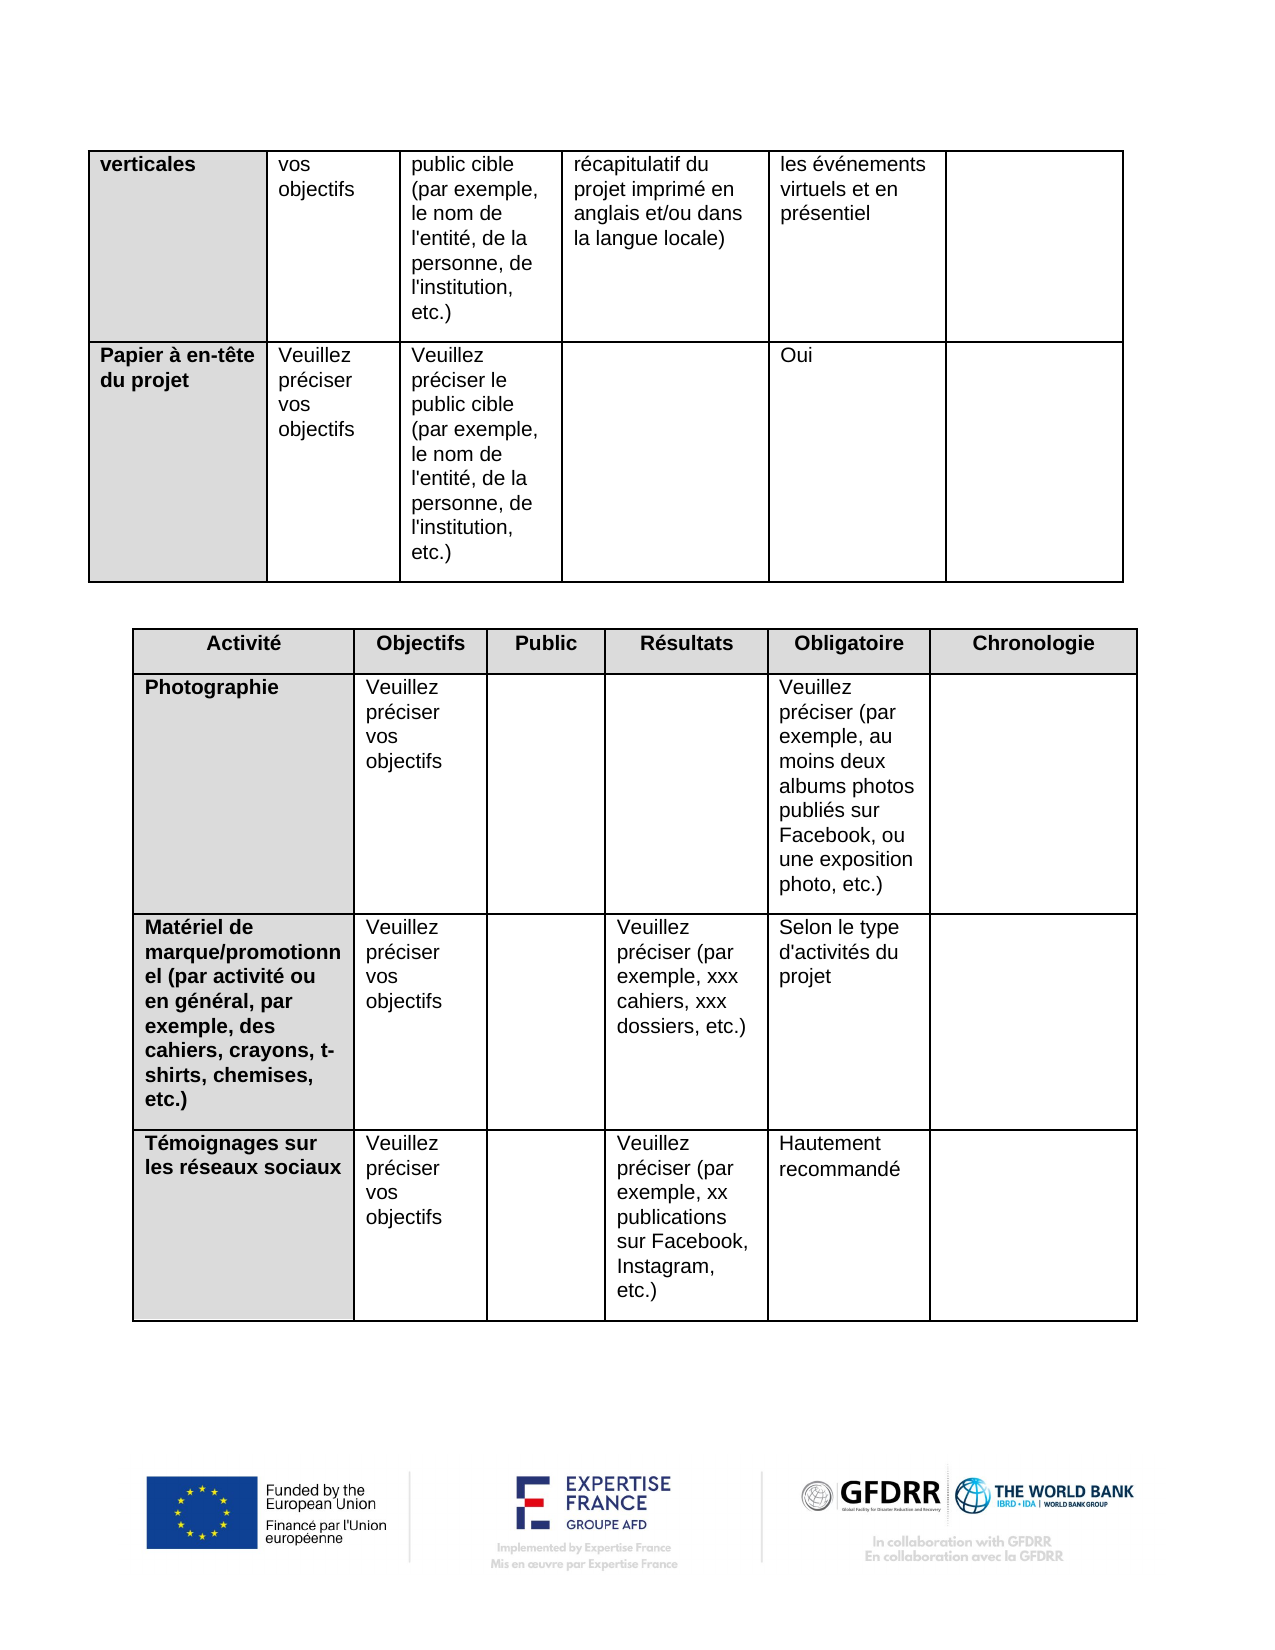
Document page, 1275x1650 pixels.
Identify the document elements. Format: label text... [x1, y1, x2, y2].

table_cell Oui [770, 343, 945, 581]
table_cell Papier à en-tête du projet [90, 343, 266, 581]
table_cell Veuillez préciser (par exemple, au moins deux albums photos publiés sur Facebook, ou une exposition photo, etc.) [769, 675, 929, 913]
table_cell Veuillez préciser (par exemple, xxx cahiers, xxx dossiers, etc.) [606, 915, 767, 1129]
table_cell Hautement recommandé [769, 1131, 929, 1319]
table_cell Veuillez préciser vos objectifs [355, 675, 486, 913]
table_header Résultats [606, 630, 767, 673]
table_cell Veuillez préciser (par exemple, un récapitulatif du projet imprimé en anglais et/ou dans la langue locale) [563, 152, 768, 341]
table_header Obligatoire [769, 630, 929, 673]
table_cell [488, 915, 604, 1129]
table_cell [563, 343, 768, 581]
table_cell [947, 343, 1122, 581]
table_cell [488, 675, 604, 913]
table_cell Photographie [134, 675, 353, 913]
table_cell Veuillez préciser vos objectifs [268, 343, 399, 581]
table_cell [947, 152, 1122, 341]
table_cell [606, 675, 767, 913]
table_cell Matériel de marque/promotionnel (par activité ou en général, par exemple, des cahiers, crayons, t-shirts, chemises, etc.) [134, 915, 353, 1129]
table_cell [931, 1131, 1136, 1319]
table_header Public [488, 630, 604, 673]
table_cell Veuillez préciser (par exemple, xx publications sur Facebook, Instagram, etc.) [606, 1131, 767, 1319]
table_cell Recommandé, notamment pour les événements virtuels et en présentiel [770, 152, 945, 341]
table_cell Veuillez préciser le public cible (par exemple, le nom de l'entité, de la personne, de l'institution, etc.) [401, 152, 561, 341]
table_cell Bannières verticales [90, 152, 266, 341]
table_cell Veuillez préciser vos objectifs [355, 915, 486, 1129]
table_cell [931, 675, 1136, 913]
table_header Objectifs [355, 630, 486, 673]
table_cell [931, 915, 1136, 1129]
table_header Chronologie [931, 630, 1136, 673]
table_header Activité [134, 630, 353, 673]
table_cell Témoignages sur les réseaux sociaux [134, 1131, 353, 1319]
table_cell Selon le type d'activités du projet [769, 915, 929, 1129]
table_cell Veuillez préciser vos objectifs [355, 1131, 486, 1319]
table_cell [488, 1131, 604, 1319]
table_cell Veuillez préciser le public cible (par exemple, le nom de l'entité, de la personne, de l'institution, etc.) [401, 343, 561, 581]
picture [118, 1454, 1167, 1575]
table_cell Veuillez préciser vos objectifs [268, 152, 399, 341]
